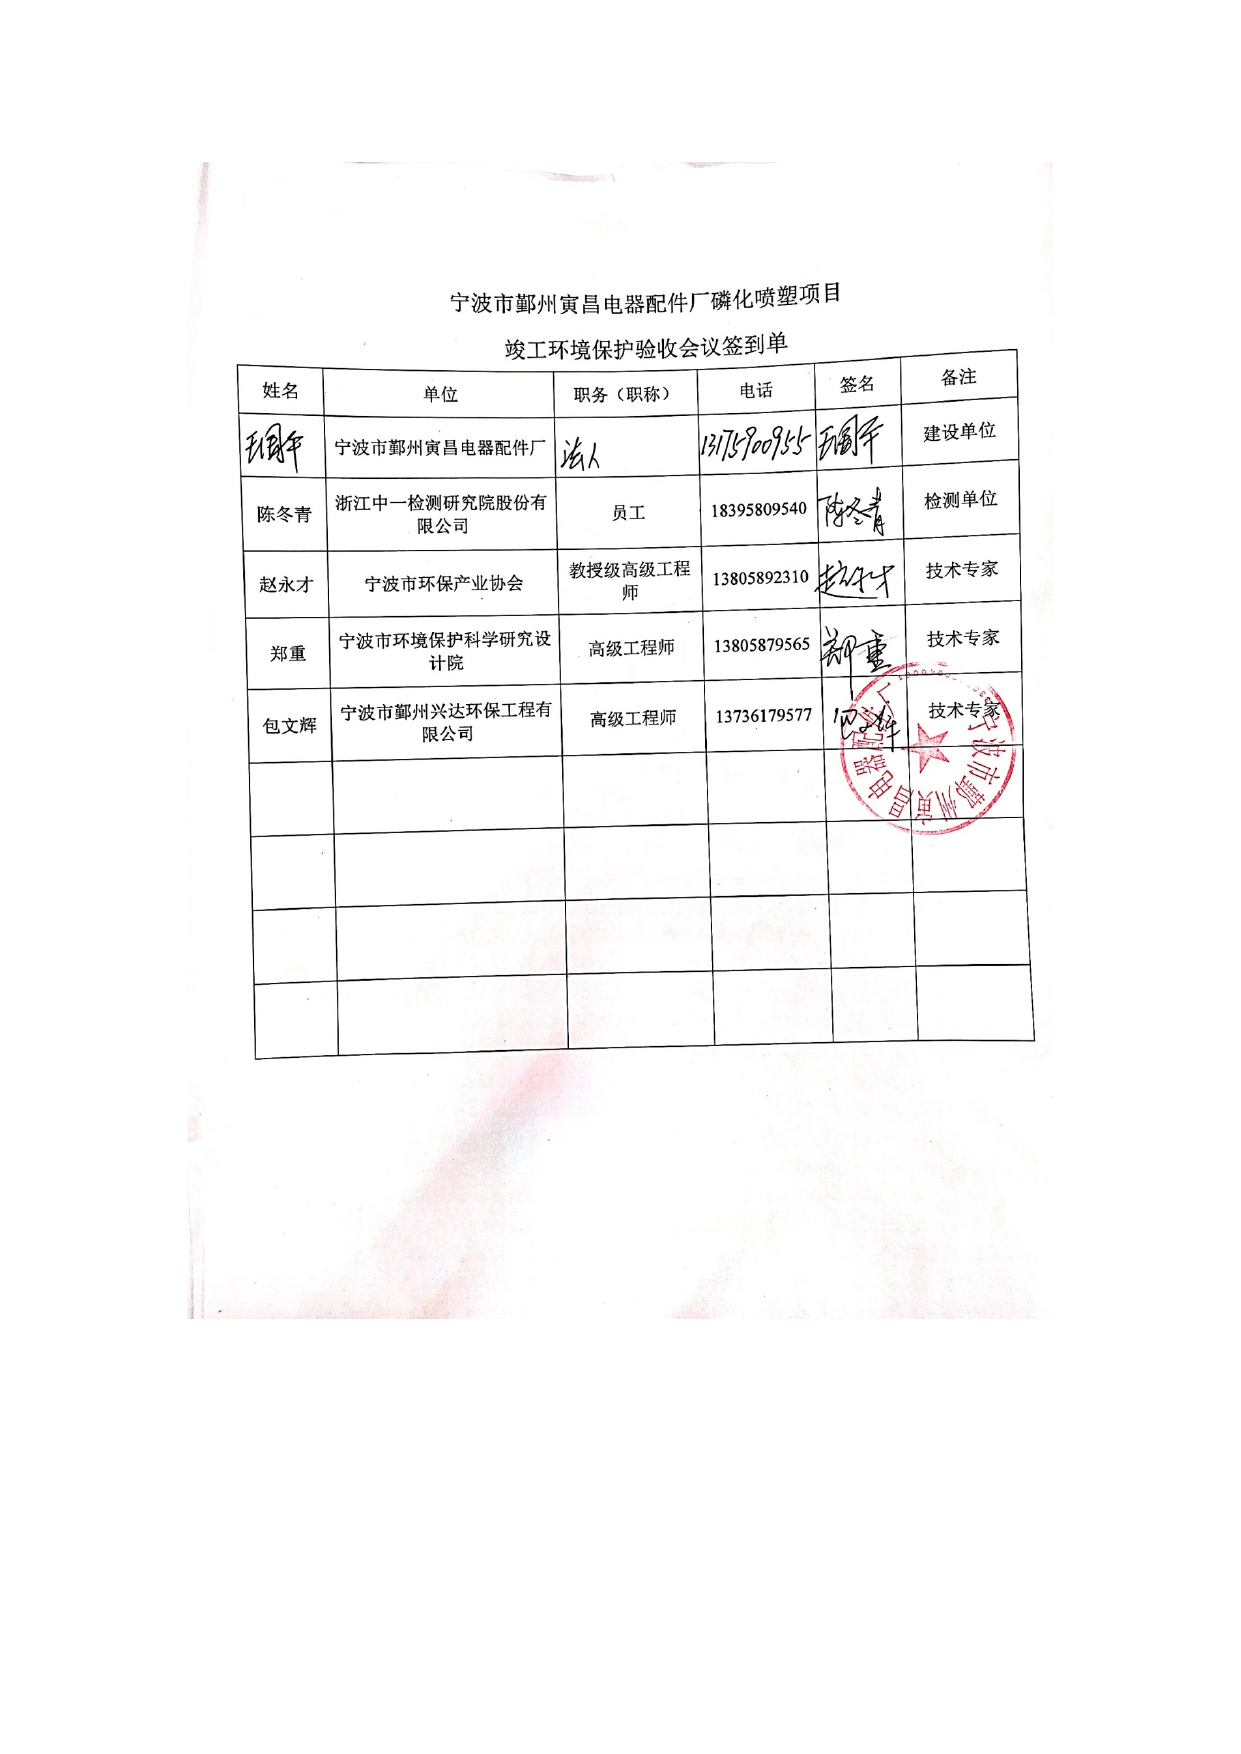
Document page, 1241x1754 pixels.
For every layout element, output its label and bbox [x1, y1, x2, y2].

picture [187, 162, 1053, 1319]
